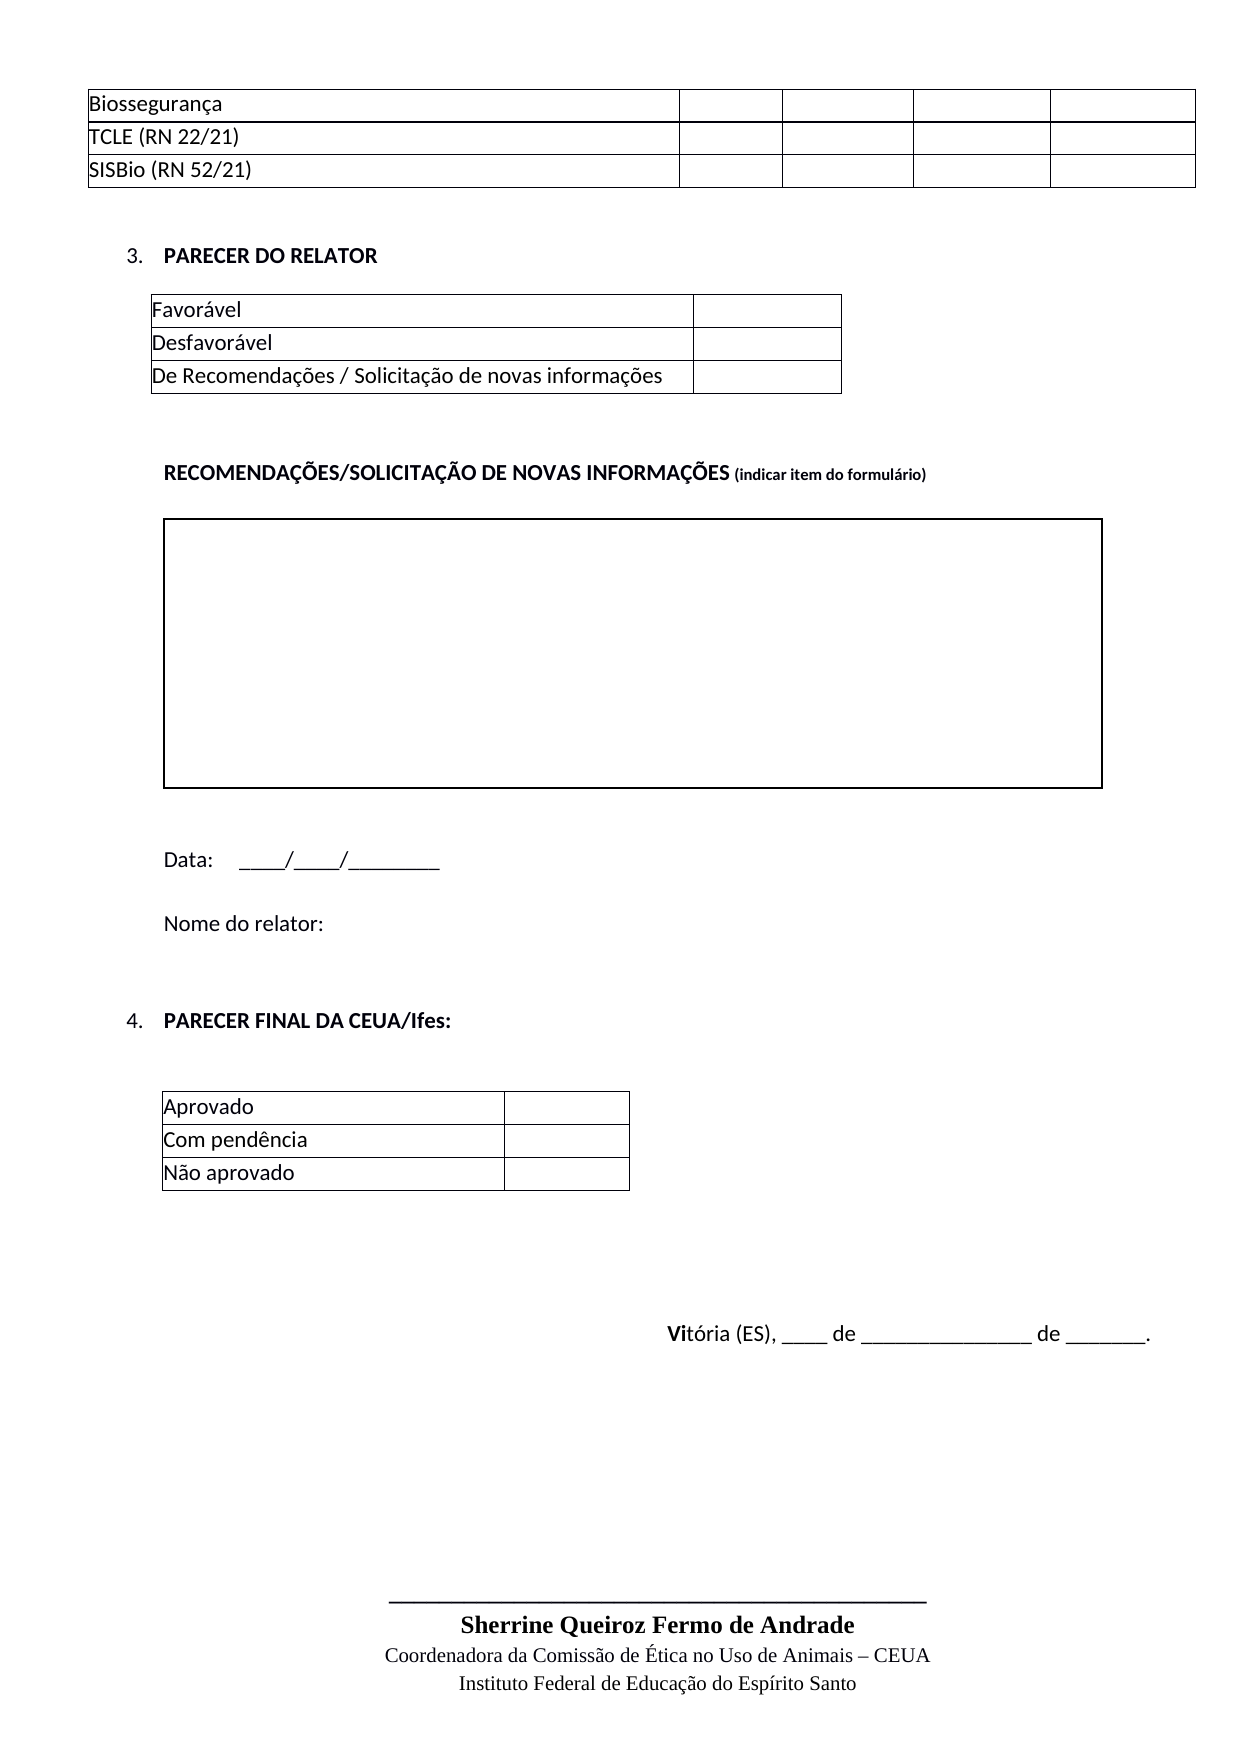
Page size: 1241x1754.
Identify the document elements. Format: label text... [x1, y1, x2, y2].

table_cell [680, 155, 782, 187]
list Instituto Federal de Educação do Espírito Santo [163, 1671, 1152, 1695]
table_cell [1051, 90, 1195, 121]
table_cell [914, 155, 1050, 187]
table_cell [680, 123, 782, 154]
table_cell [505, 1125, 629, 1157]
table_cell [914, 123, 1050, 154]
table_cell Biossegurança [89, 90, 679, 121]
table_header [694, 295, 841, 327]
list Nome do relator: [163, 909, 1152, 937]
table_cell [505, 1158, 629, 1190]
table_cell [914, 90, 1050, 121]
table_header Aprovado [163, 1092, 504, 1124]
table_cell [783, 90, 913, 121]
table_cell [1051, 155, 1195, 187]
table_cell Desfavorável [152, 328, 693, 360]
table_cell [680, 90, 782, 121]
table_header [505, 1092, 629, 1124]
table_cell [1051, 123, 1195, 154]
list Coordenadora da Comissão de Ética no Uso de Animais – CEUA [163, 1643, 1152, 1667]
list Data: ____/____/________ [163, 845, 1152, 873]
list PARECER DO RELATOR [126, 241, 1152, 269]
list Vitória (ES), ____ de _______________ de _______. [163, 1319, 1152, 1347]
table_cell Com pendência [163, 1125, 504, 1157]
list Sherrine Queiroz Fermo de Andrade [163, 1610, 1152, 1639]
table_cell [783, 155, 913, 187]
table_cell SISBio (RN 52/21) [89, 155, 679, 187]
table_header Favorável [152, 295, 693, 327]
table_cell Não aprovado [163, 1158, 504, 1190]
table_cell [694, 361, 841, 393]
table_cell TCLE (RN 22/21) [89, 123, 679, 154]
list ___________________________________________ [163, 1577, 1152, 1606]
table_cell [694, 328, 841, 360]
list RECOMENDAÇÕES/SOLICITAÇÃO DE NOVAS INFORMAÇÕES (indicar item do formulário) [163, 458, 1152, 487]
list PARECER FINAL DA CEUA/Ifes: [126, 1006, 1152, 1034]
table_cell De Recomendações / Solicitação de novas informações [152, 361, 693, 393]
table_cell [783, 123, 913, 154]
